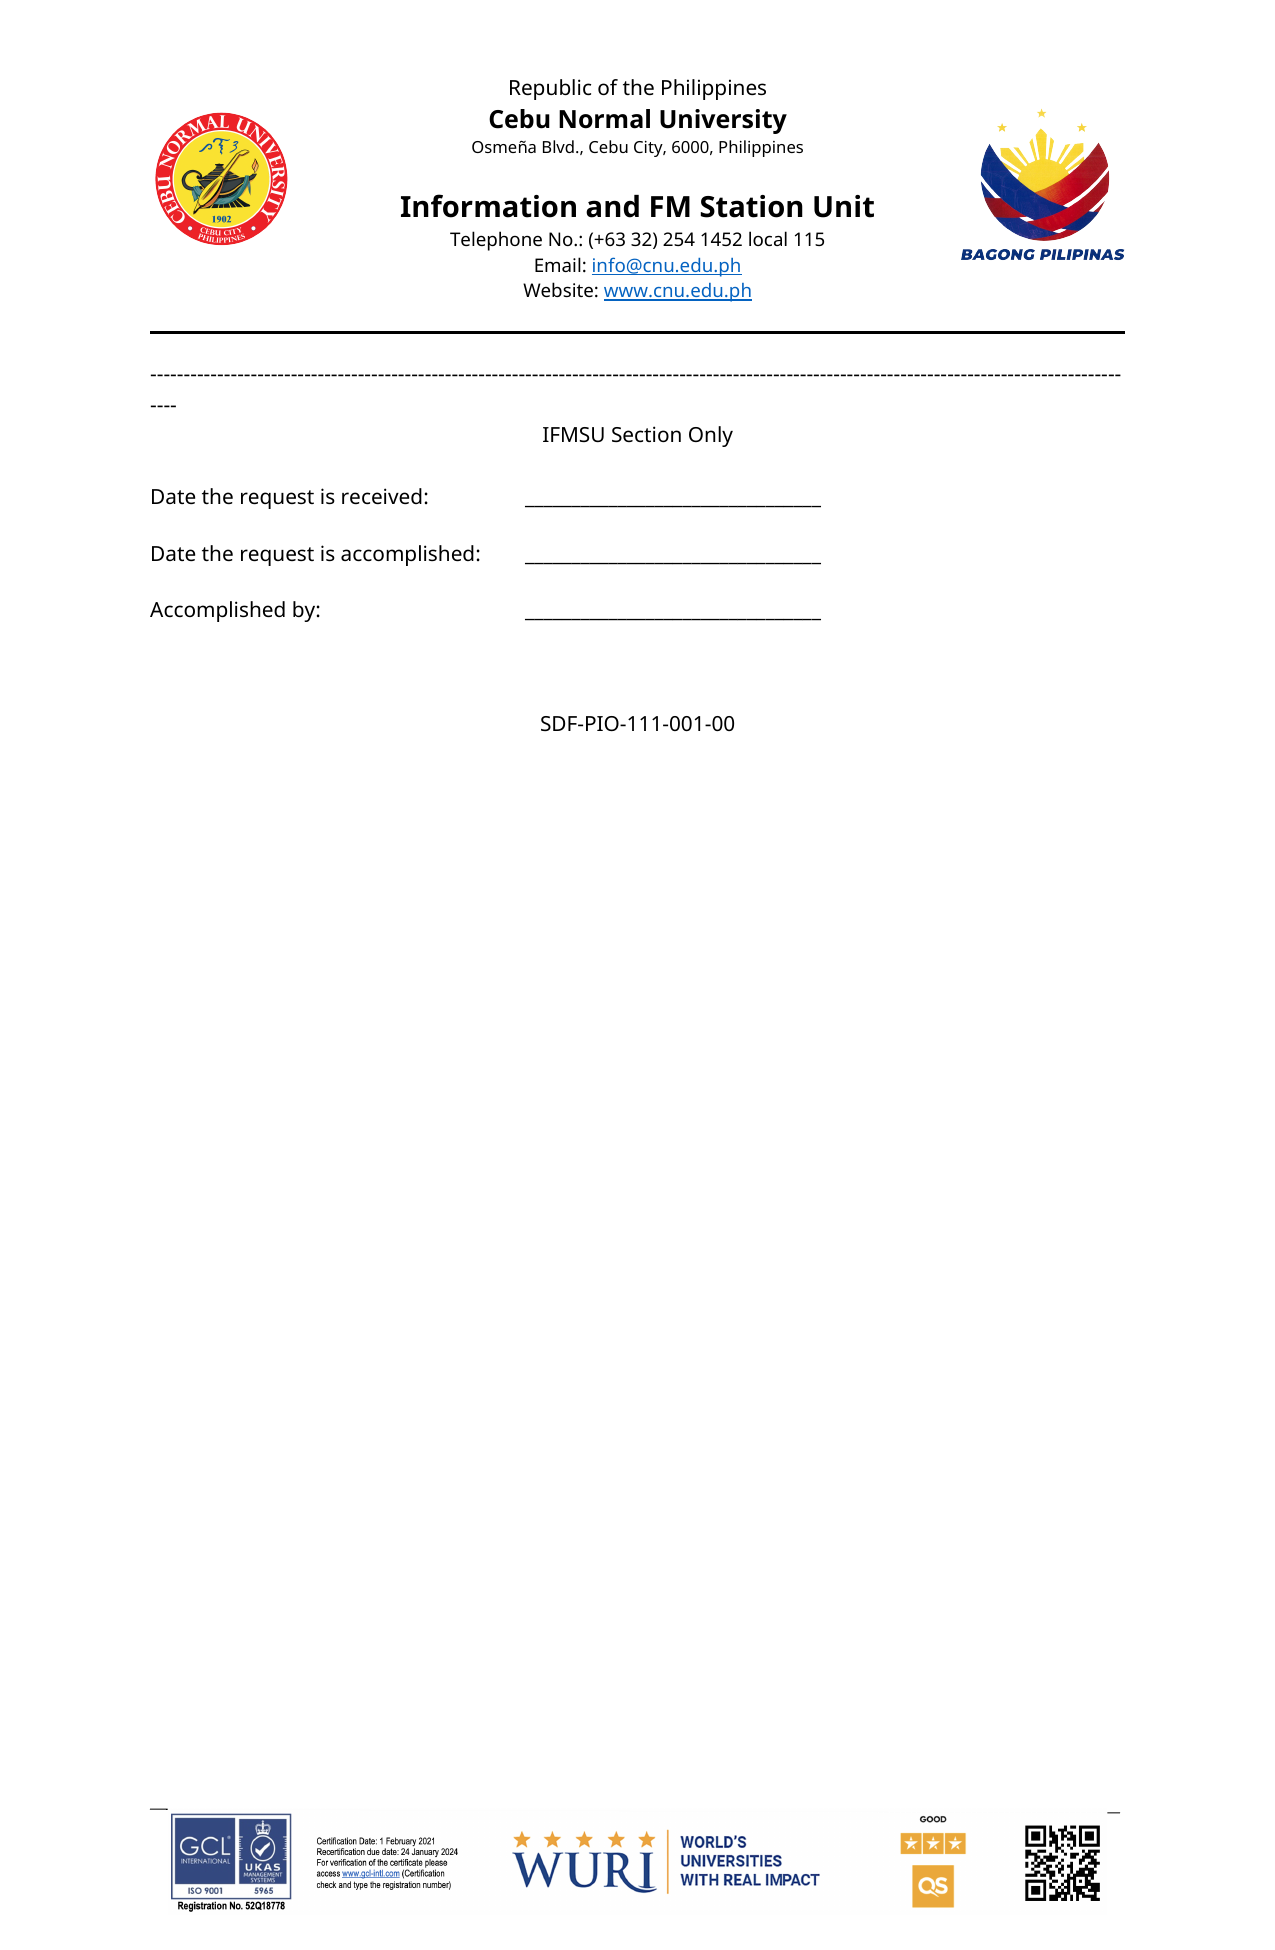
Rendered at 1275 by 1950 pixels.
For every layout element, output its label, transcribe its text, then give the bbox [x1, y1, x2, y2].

text IFMSU Section Only [150, 421, 1125, 449]
picture [958, 103, 1125, 276]
picture [167, 1808, 1108, 1915]
text ----------------------------------------------------------------------------------------------------------------------------------------------------- [150, 359, 1125, 418]
text SDF-PIO-111-001-00 [150, 709, 1125, 738]
text Date the request is received: ________________________________ [150, 482, 1125, 510]
text Date the request is accomplished: ________________________________ [150, 539, 1125, 567]
picture [150, 104, 293, 252]
text Accomplished by: ________________________________ [150, 596, 1125, 624]
